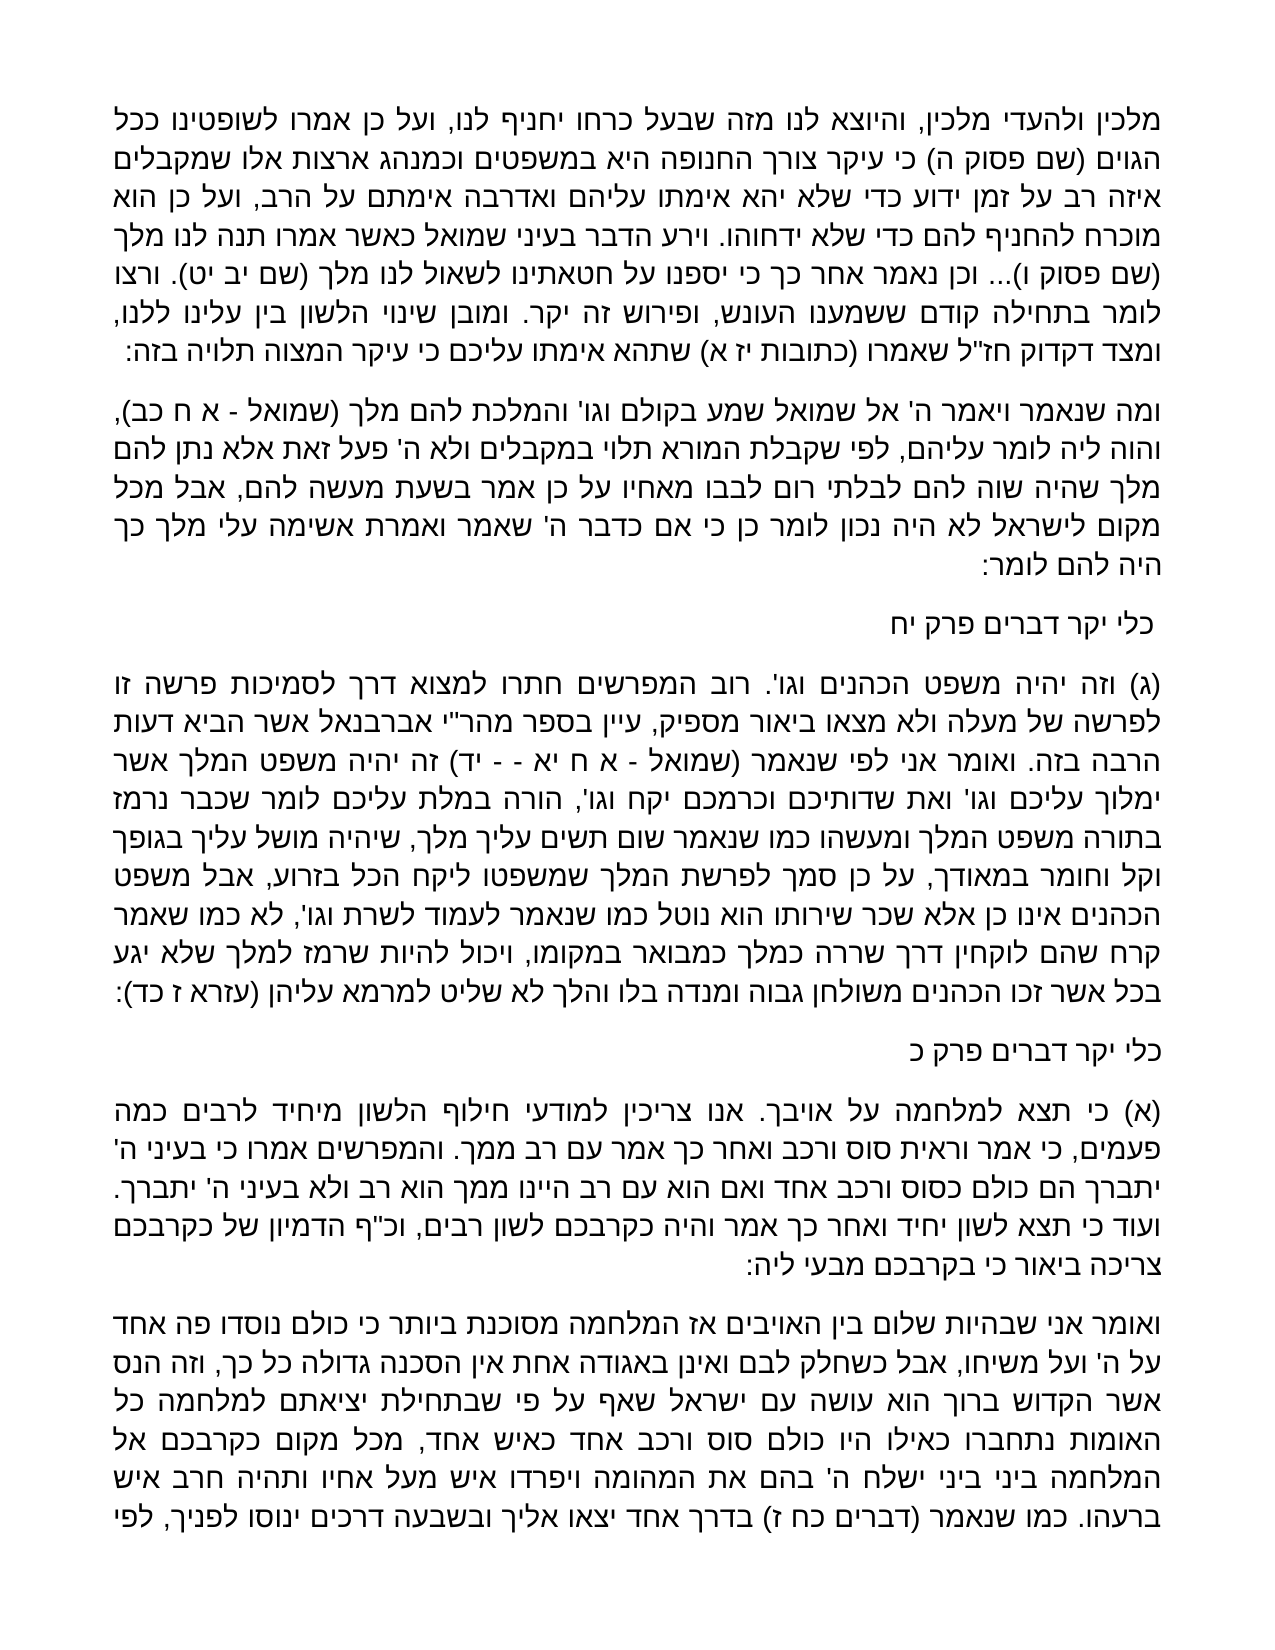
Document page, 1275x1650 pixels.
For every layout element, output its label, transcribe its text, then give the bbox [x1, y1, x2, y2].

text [112, 103, 1162, 368]
text (ג) וזה יהיה משפט הכהנים וגו'. רוב המפרשים חתרו למצוא דרך לסמיכות פרשה זו לפרשה של מעלה ולא מצאו ביאור מספיק, עיין בספר מהר"י אברבנאל אשר הביא דעות הרבה בזה. ואומר אני לפי שנאמר (שמואל - א ח יא - - יד) זה יהיה משפט המלך אשר ימלוך עליכם וגו' ואת שדותיכם וכרמכם יקח וגו', הורה במלת עליכם לומר שכבר נרמז בתורה משפט המלך ומעשהו כמו שנאמר שום תשים עליך מלך, שיהיה מושל עליך בגופך וקל וחומר במאודך, על כן סמך לפרשת המלך שמשפטו ליקח הכל בזרוע, אבל משפט הכהנים אינו כן אלא שכר שירותו הוא נוטל כמו שנאמר לעמוד לשרת וגו', לא כמו שאמר קרח שהם לוקחין דרך שררה כמלך כמבואר במקומו, ויכול להיות שרמז למלך שלא יגע בכל אשר זכו הכהנים משולחן גבוה ומנדה בלו והלך לא שליט למרמא עליהן (עזרא ז כד): [112, 667, 1162, 1008]
text (א) כי תצא למלחמה על אויבך. אנו צריכין למודעי חילוף הלשון מיחיד לרבים כמה פעמים, כי אמר וראית סוס ורכב ואחר כך אמר עם רב ממך. והמפרשים אמרו כי בעיני ה' יתברך הם כולם כסוס ורכב אחד ואם הוא עם רב היינו ממך הוא רב ולא בעיני ה' יתברך. ועוד כי תצא לשון יחיד ואחר כך אמר והיה כקרבכם לשון רבים, וכ"ף הדמיון של כקרבכם צריכה ביאור כי בקרבכם מבעי ליה: [112, 1094, 1162, 1281]
text כלי יקר דברים פרק כ [112, 1034, 1162, 1068]
text ומה שנאמר ויאמר ה' אל שמואל שמע בקולם וגו' והמלכת להם מלך (שמואל - א ח כב), והוה ליה לומר עליהם, לפי שקבלת המורא תלוי במקבלים ולא ה' פעל זאת אלא נתן להם מלך שהיה שוה להם לבלתי רום לבבו מאחיו על כן אמר בשעת מעשה להם, אבל מכל מקום לישראל לא היה נכון לומר כן כי אם כדבר ה' שאמר ואמרת אשימה עלי מלך כך היה להם לומר: [112, 394, 1162, 581]
text כלי יקר דברים פרק יח [112, 607, 1162, 641]
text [112, 1307, 1162, 1533]
